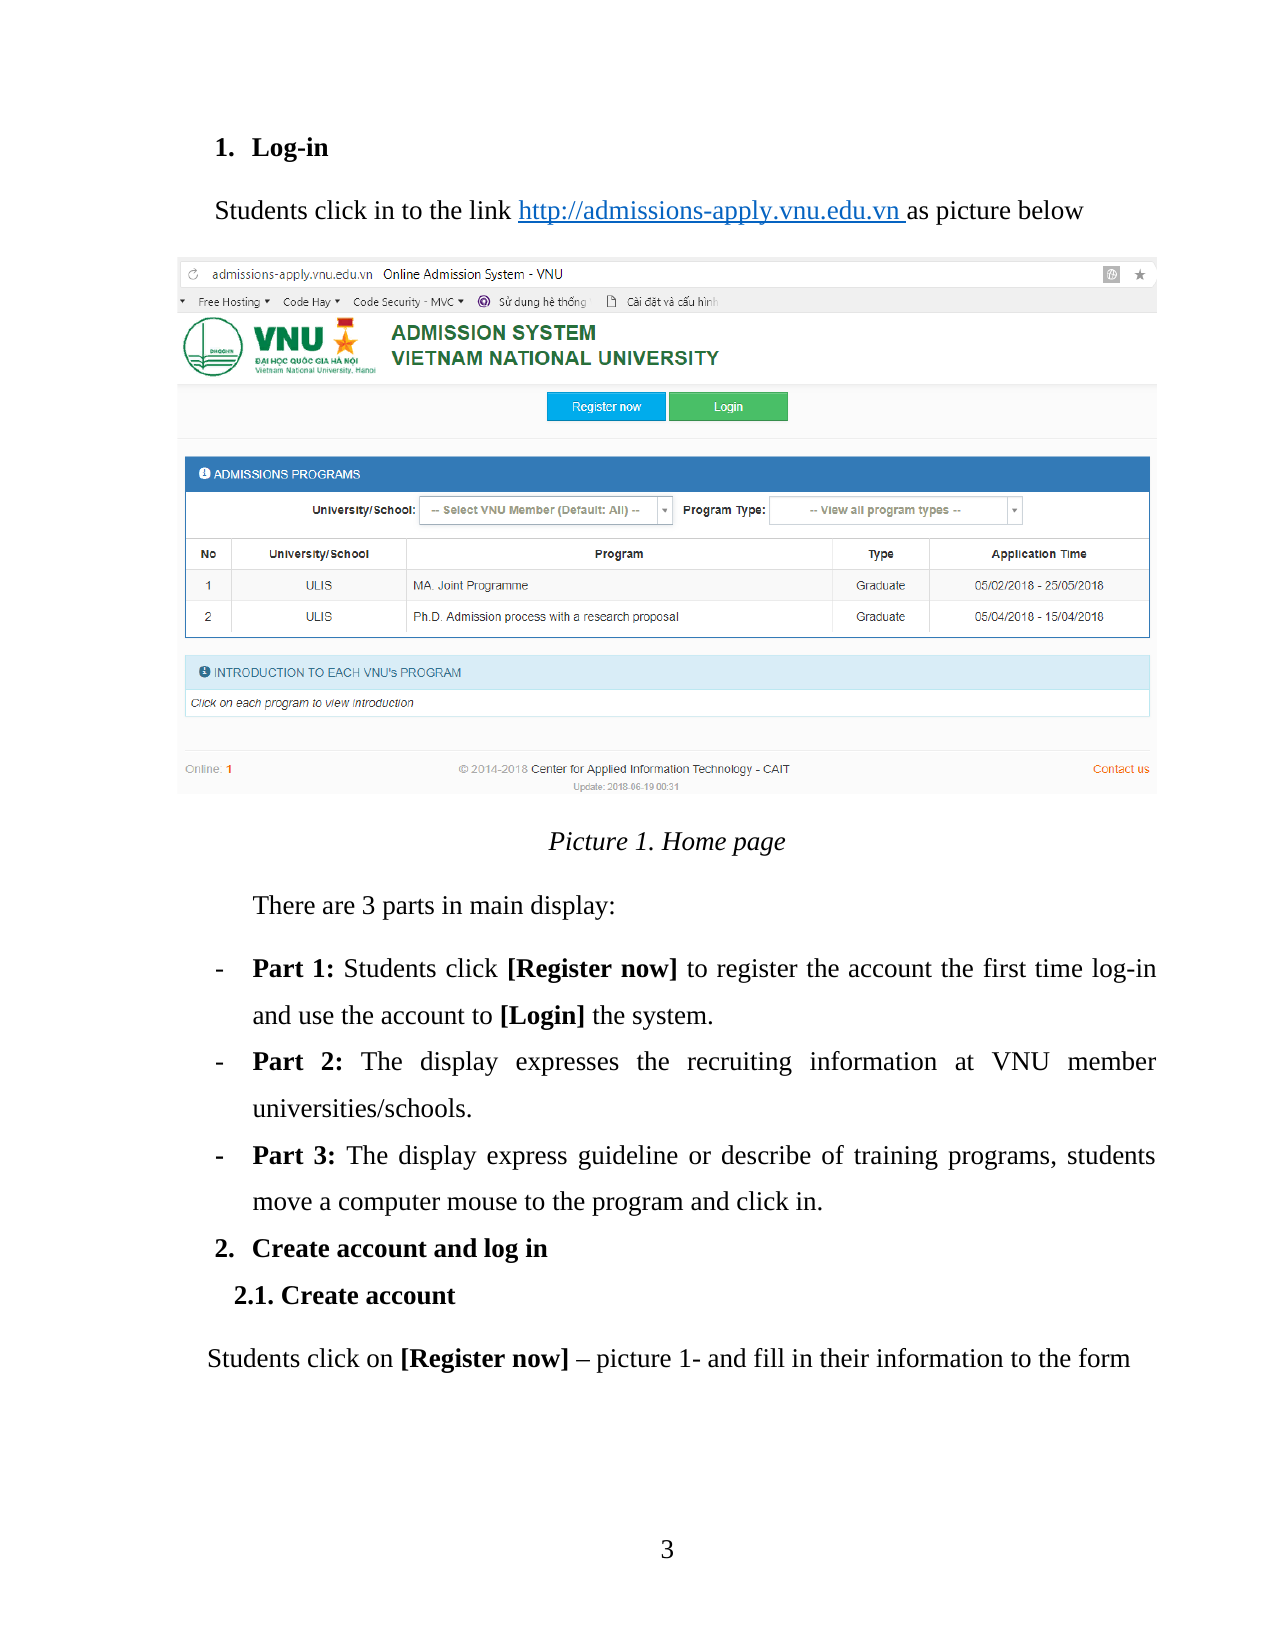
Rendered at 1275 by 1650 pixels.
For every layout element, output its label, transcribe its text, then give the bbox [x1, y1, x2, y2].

text Students click in to the link http://admissions-apply.vnu.edu.vn as picture below [177, 194, 1157, 225]
picture [177, 257, 1157, 794]
text Students click on [Register now] – picture 1- and fill in their information to the form [177, 1342, 1157, 1373]
list Log-in [214, 131, 1157, 162]
list Part 3: The display express guideline or describe of training programs, students move a computer mouse to the program and click in. [215, 1139, 1157, 1217]
list Create account [233, 1279, 1157, 1310]
text Picture 1. Home page [177, 825, 1157, 857]
list Part 1: Students click [Register now] to register the account the first time log-in and use the account to [Login] the system. [215, 952, 1157, 1030]
list Create account and log in [214, 1232, 1157, 1263]
text There are 3 parts in main display: [177, 889, 1157, 920]
list Part 2: The display expresses the recruiting information at VNU member universities/schools. [215, 1045, 1157, 1123]
